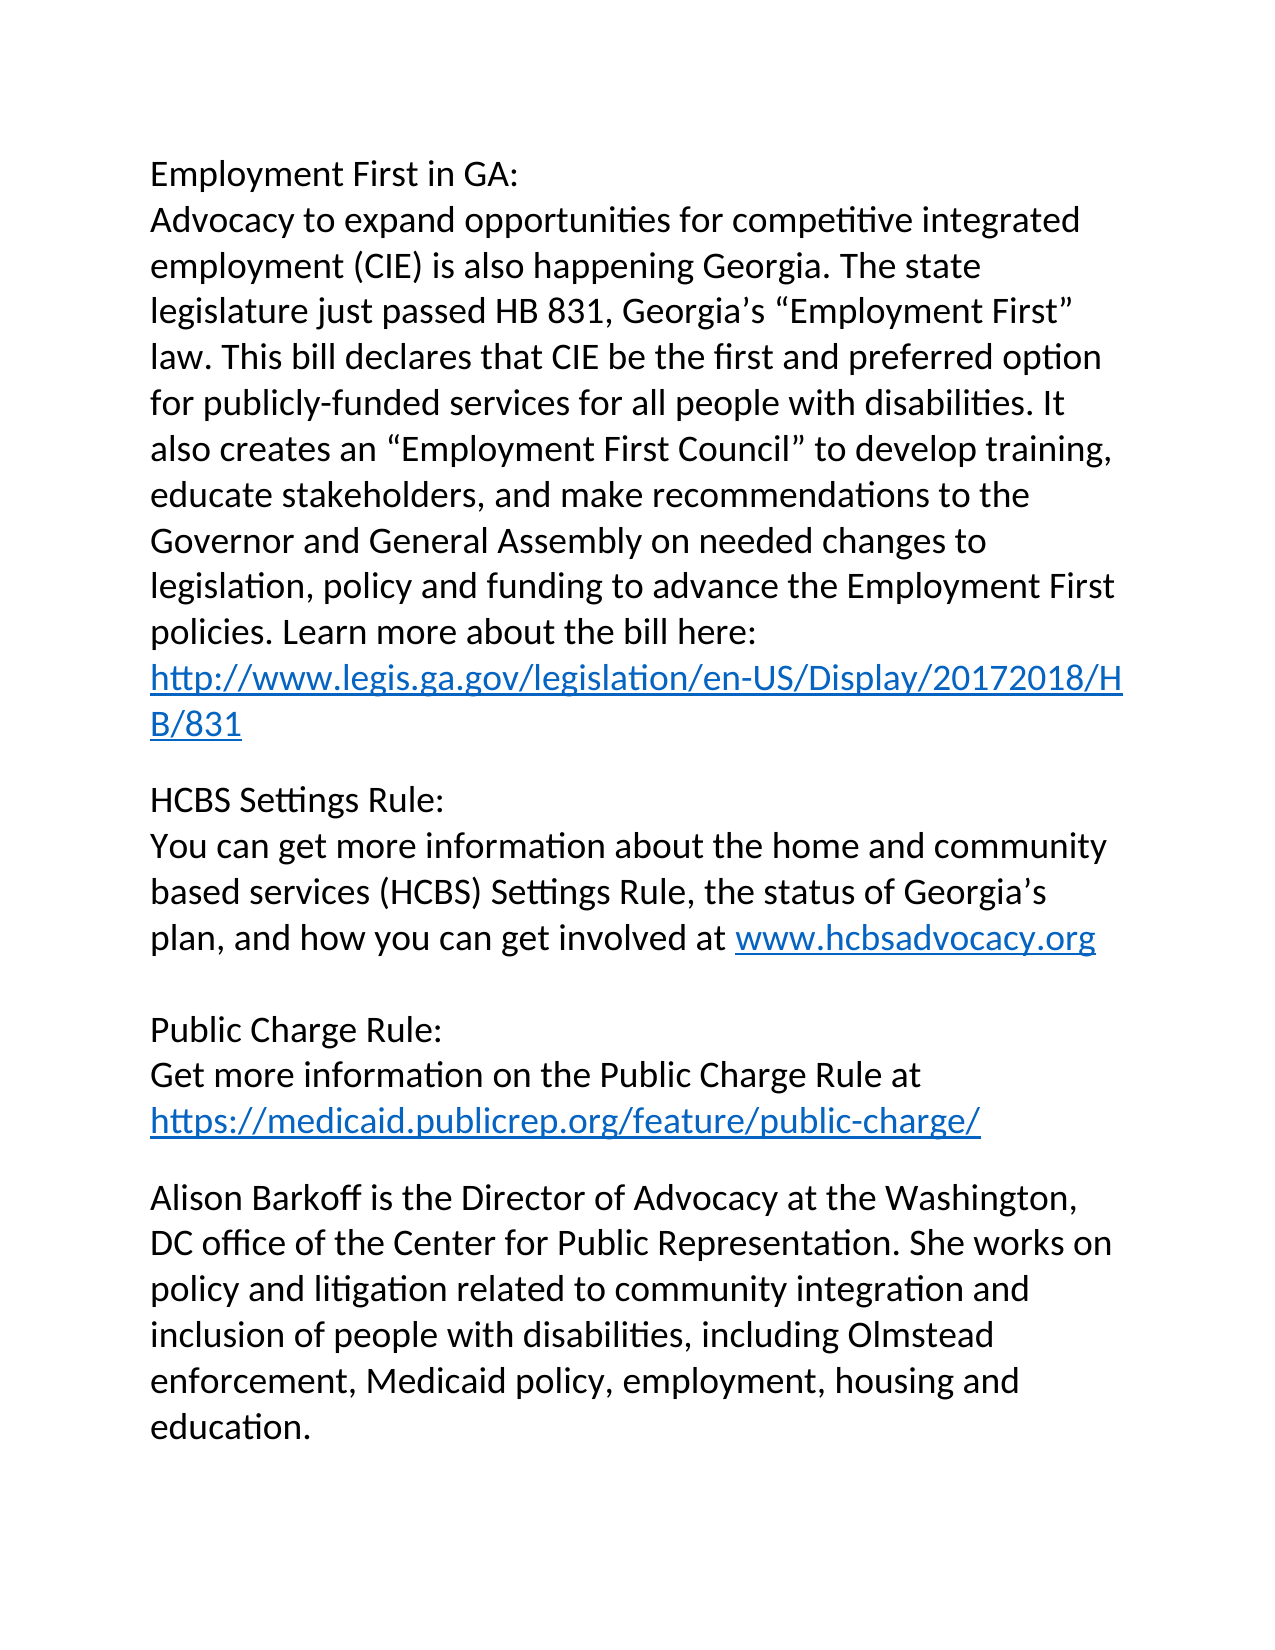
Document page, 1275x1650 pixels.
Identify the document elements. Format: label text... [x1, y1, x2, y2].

text You can get more information about the home and community based services (HCBS) Settings Rule, the status of Georgia’s plan, and how you can get involved at www.hcbsadvocacy.org [150, 822, 1125, 960]
text Employment First in GA: [150, 150, 1125, 196]
text Public Charge Rule: Get more information on the Public Charge Rule at [150, 1006, 1125, 1097]
text Advocacy to expand opportunities for competitive integrated employment (CIE) is also happening Georgia. The state legislature just passed HB 831, Georgia’s “Employment First” law. This bill declares that CIE be the first and preferred option for publicly-funded services for all people with disabilities. It also creates an “Employment First Council” to develop training, educate stakeholders, and make recommendations to the Governor and General Assembly on needed changes to legislation, policy and funding to advance the Employment First policies. Learn more about the bill here: http://www.legis.ga.gov/legislation/en-US/Display/20172018/HB/831 [150, 196, 1125, 746]
text https://medicaid.publicrep.org/feature/public-charge/ [150, 1097, 1125, 1143]
text HCBS Settings Rule: [150, 776, 1125, 822]
text Alison Barkoff is the Director of Advocacy at the Washington, DC office of the Center for Public Representation. She works on policy and litigation related to community integration and inclusion of people with disabilities, including Olmstead enforcement, Medicaid policy, employment, housing and education. [150, 1173, 1125, 1448]
